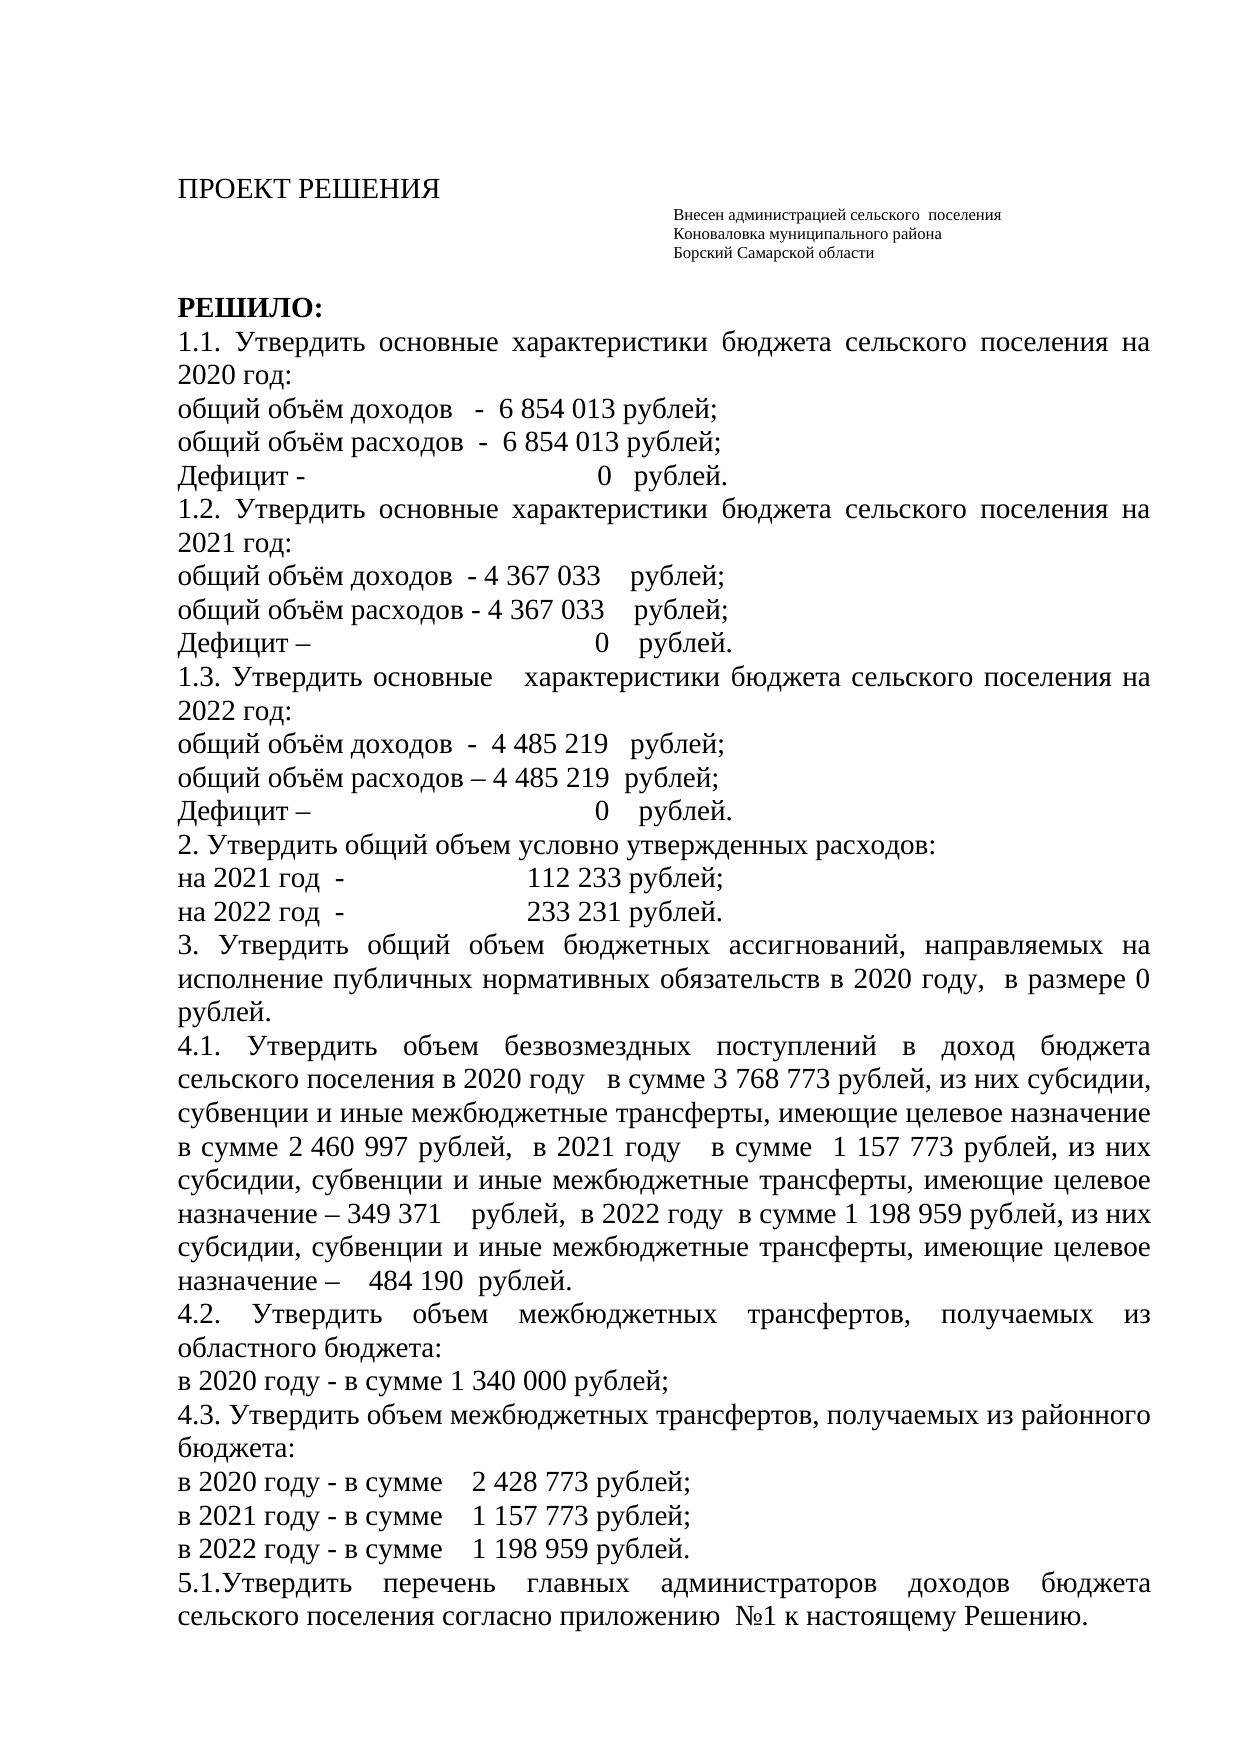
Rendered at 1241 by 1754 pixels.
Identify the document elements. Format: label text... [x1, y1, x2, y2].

text Коноваловка муниципального района [177, 224, 1152, 243]
text 4.3. Утвердить объем межбюджетных трансфертов, получаемых из районного бюджета: [177, 1397, 1152, 1464]
text общий объём расходов - 6 854 013 рублей; [177, 424, 1152, 458]
text Борский Самарской области [177, 243, 1152, 262]
text Дефицит – 0 рублей. [177, 626, 1152, 659]
text общий объём доходов - 4 367 033 рублей; [177, 558, 1152, 592]
text 2. Утвердить общий объем условно утвержденных расходов: [177, 827, 1152, 860]
text в 2021 году - в сумме 1 157 773 рублей; [177, 1498, 1152, 1531]
text Дефицит – 0 рублей. [177, 793, 1152, 827]
text 1.2. Утвердить основные характеристики бюджета сельского поселения на 2021 год: [177, 491, 1152, 558]
text в 2022 году - в сумме 1 198 959 рублей. [177, 1531, 1152, 1565]
text на 2021 год - 112 233 рублей; [177, 860, 1152, 894]
text 1.3. Утвердить основные характеристики бюджета сельского поселения на 2022 год: [177, 659, 1152, 726]
text 3. Утвердить общий объем бюджетных ассигнований, направляемых на исполнение публичных нормативных обязательств в 2020 году, в размере 0 рублей. [177, 927, 1152, 1028]
text общий объём доходов - 4 485 219 рублей; [177, 726, 1152, 760]
text в 2020 году - в сумме 1 340 000 рублей; [177, 1363, 1152, 1397]
text Внесен администрацией сельского поселения [177, 205, 1152, 224]
text общий объём расходов – 4 485 219 рублей; [177, 760, 1152, 793]
text общий объём расходов - 4 367 033 рублей; [177, 592, 1152, 626]
text ПРОЕКТ РЕШЕНИЯ [177, 171, 1152, 205]
text 5.1.Утвердить перечень главных администраторов доходов бюджета сельского поселения согласно приложению №1 к настоящему Решению. [177, 1565, 1152, 1632]
text в 2020 году - в сумме 2 428 773 рублей; [177, 1464, 1152, 1498]
text 4.2. Утвердить объем межбюджетных трансфертов, получаемых из областного бюджета: [177, 1296, 1152, 1363]
text на 2022 год - 233 231 рублей. [177, 894, 1152, 927]
text Дефицит - 0 рублей. [177, 458, 1152, 491]
text РЕШИЛО: [177, 290, 1152, 324]
text 4.1. Утвердить объем безвозмездных поступлений в доход бюджета сельского поселения в 2020 году в сумме 3 768 773 рублей, из них субсидии, субвенции и иные межбюджетные трансферты, имеющие целевое назначение в сумме 2 460 997 рублей, в 2021 году в сумме 1 157 773 рублей, из них субсидии, субвенции и иные межбюджетные трансферты, имеющие целевое назначение – 349 371 рублей, в 2022 году в сумме 1 198 959 рублей, из них субсидии, субвенции и иные межбюджетные трансферты, имеющие целевое назначение – 484 190 рублей. [177, 1028, 1152, 1296]
text 1.1. Утвердить основные характеристики бюджета сельского поселения на 2020 год: [177, 324, 1152, 391]
text общий объём доходов - 6 854 013 рублей; [177, 391, 1152, 424]
